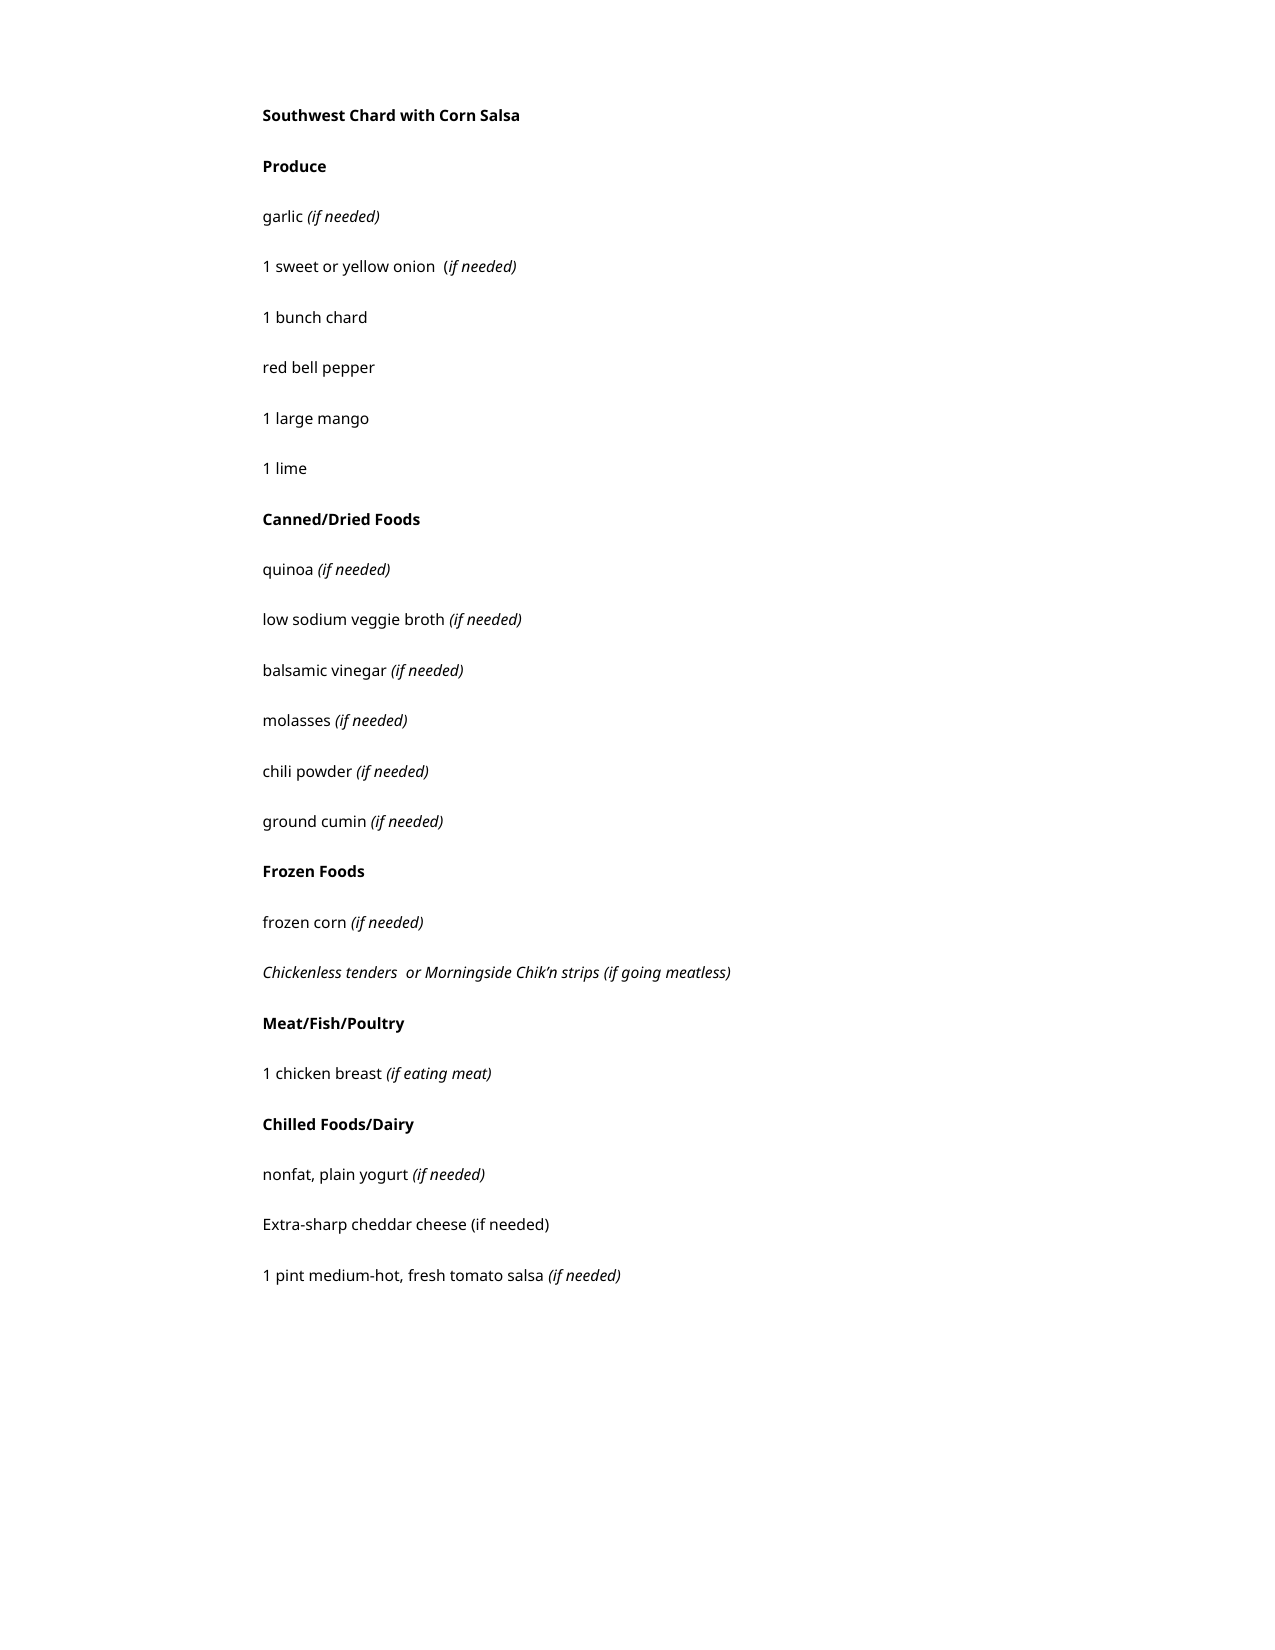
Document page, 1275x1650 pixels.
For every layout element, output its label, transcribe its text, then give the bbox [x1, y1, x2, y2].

text garlic (if needed) [262, 206, 1125, 227]
text ground cumin (if needed) [262, 811, 1125, 832]
text balsamic vinegar (if needed) [262, 659, 1125, 681]
text red bell pepper [262, 357, 1125, 378]
text Southwest Chard with Corn Salsa [262, 105, 1125, 126]
text 1 sweet or yellow onion (if needed) [262, 256, 1125, 277]
text Canned/Dried Foods [262, 508, 1125, 529]
text 1 chicken breast (if eating meat) [262, 1063, 1125, 1084]
text Frozen Foods [262, 861, 1125, 882]
text Chilled Foods/Dairy [262, 1113, 1125, 1134]
text molasses (if needed) [262, 710, 1125, 731]
text low sodium veggie broth (if needed) [262, 609, 1125, 630]
text frozen corn (if needed) [262, 912, 1125, 933]
text Chickenless tenders or Morningside Chik’n strips (if going meatless) [262, 962, 1125, 983]
text 1 lime [262, 458, 1125, 479]
text 1 pint medium-hot, fresh tomato salsa (if needed) [262, 1264, 1125, 1286]
text nonfat, plain yogurt (if needed) [262, 1164, 1125, 1185]
text 1 bunch chard [262, 307, 1125, 328]
text chili powder (if needed) [262, 760, 1125, 782]
text Produce [262, 155, 1125, 177]
text 1 large mango [262, 407, 1125, 429]
text quinoa (if needed) [262, 559, 1125, 580]
text Extra-sharp cheddar cheese (if needed) [262, 1214, 1125, 1235]
text Meat/Fish/Poultry [262, 1012, 1125, 1034]
